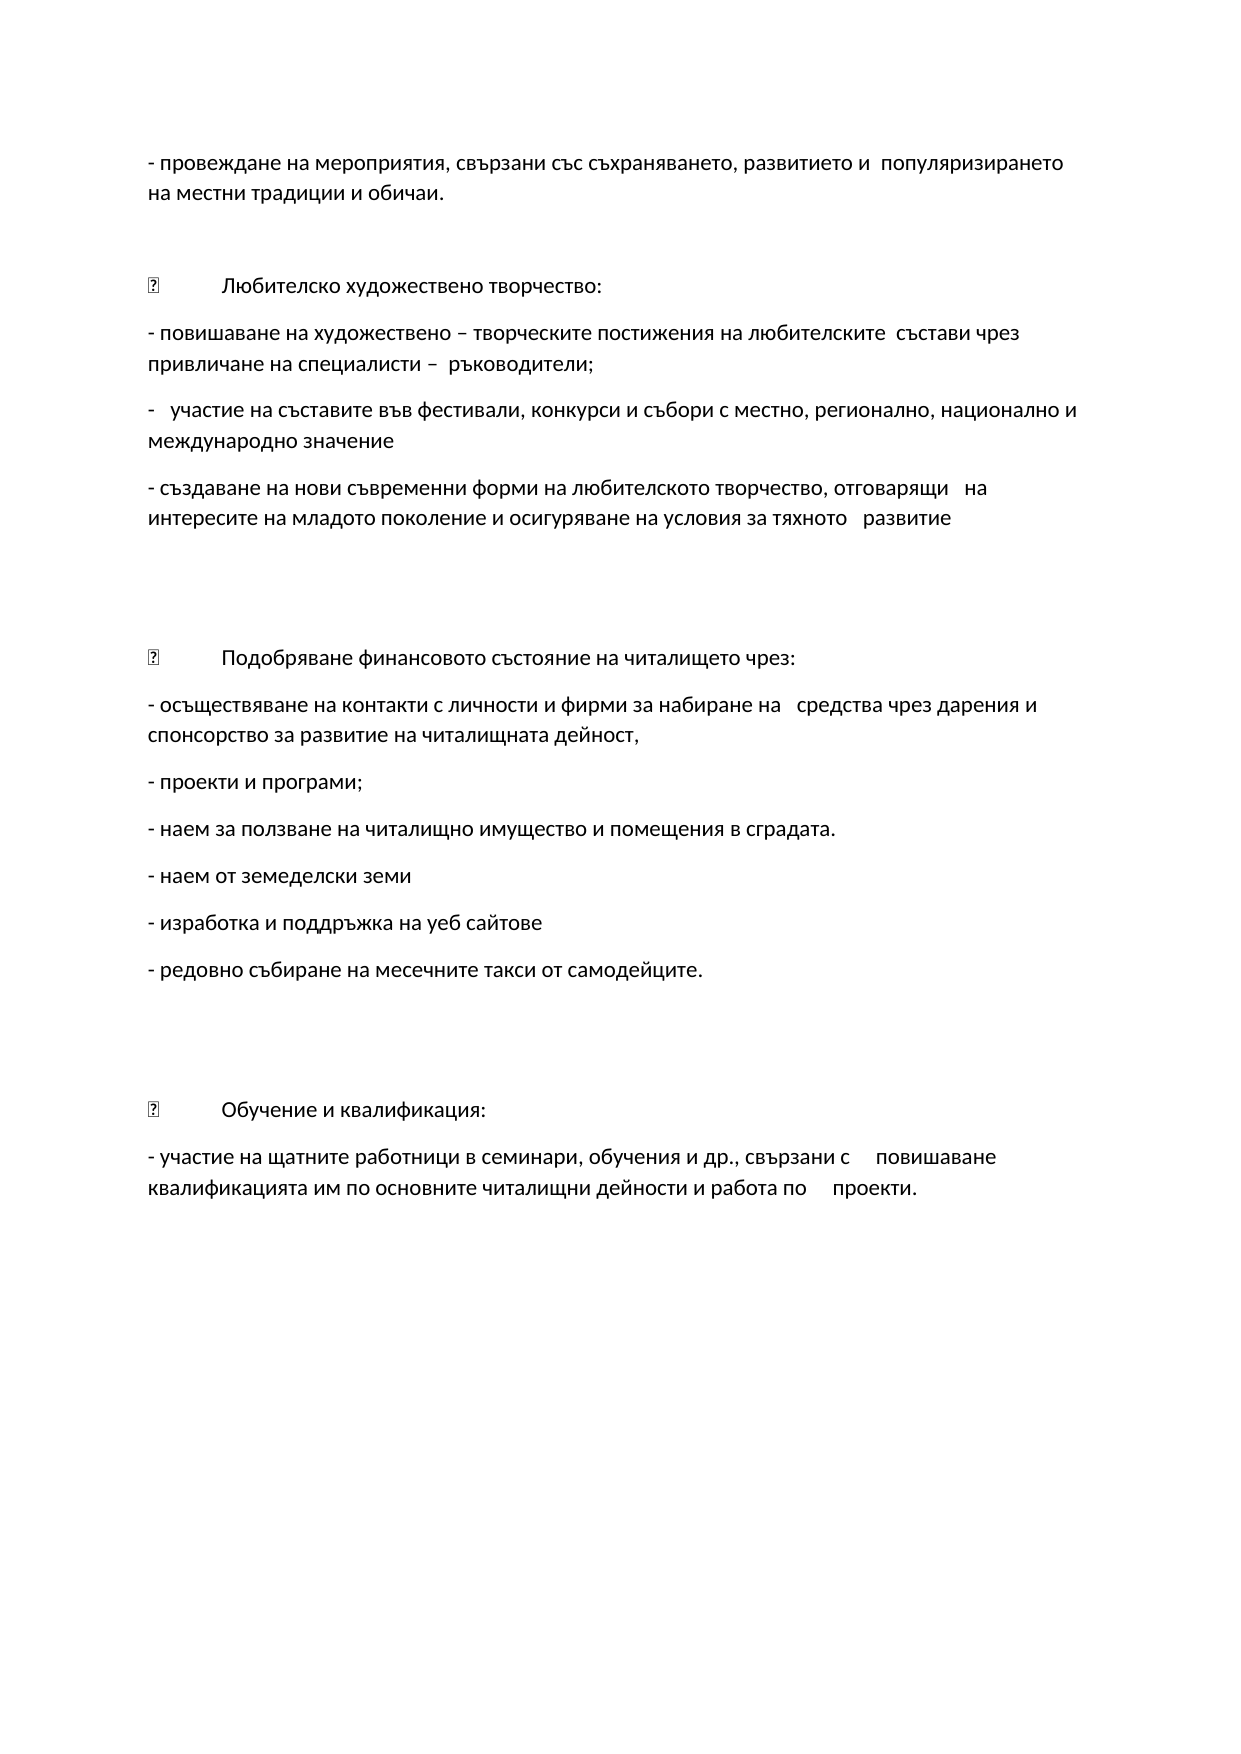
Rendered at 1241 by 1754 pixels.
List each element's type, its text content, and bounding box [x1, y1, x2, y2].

text  Любителско художествено творчество: [148, 272, 1093, 299]
text  Обучение и квалификация: [148, 1096, 1093, 1123]
text - редовно събиране на месечните такси от самодейците. [148, 955, 1093, 983]
text - наем за ползване на читалищно имущество и помещения в сградата. [148, 814, 1093, 842]
text - проекти и програми; [148, 767, 1093, 795]
text - участие на съставите във фестивали, конкурси и събори с местно, регионално, национално и международно значение [148, 396, 1093, 454]
text - провеждане на мероприятия, свързани със съхраняването, развитието и популяризирането на местни традиции и обичаи. [148, 148, 1093, 206]
text - участие на щатните работници в семинари, обучения и др., свързани с повишаване квалификацията им по основните читалищни дейности и работа по проекти. [148, 1142, 1093, 1201]
text  Подобряване финансовото състояние на читалището чрез: [148, 643, 1093, 671]
text - изработка и поддръжка на уеб сайтове [148, 908, 1093, 936]
text - повишаване на художествено – творческите постижения на любителските състави чрез привличане на специалисти – ръководители; [148, 318, 1093, 377]
text - създаване на нови съвременни форми на любителското творчество, отговарящи на интересите на младото поколение и осигуряване на условия за тяхното развитие [148, 473, 1093, 531]
text - наем от земеделски земи [148, 861, 1093, 889]
text - осъществяване на контакти с личности и фирми за набиране на средства чрез дарения и спонсорство за развитие на читалищната дейност, [148, 690, 1093, 748]
